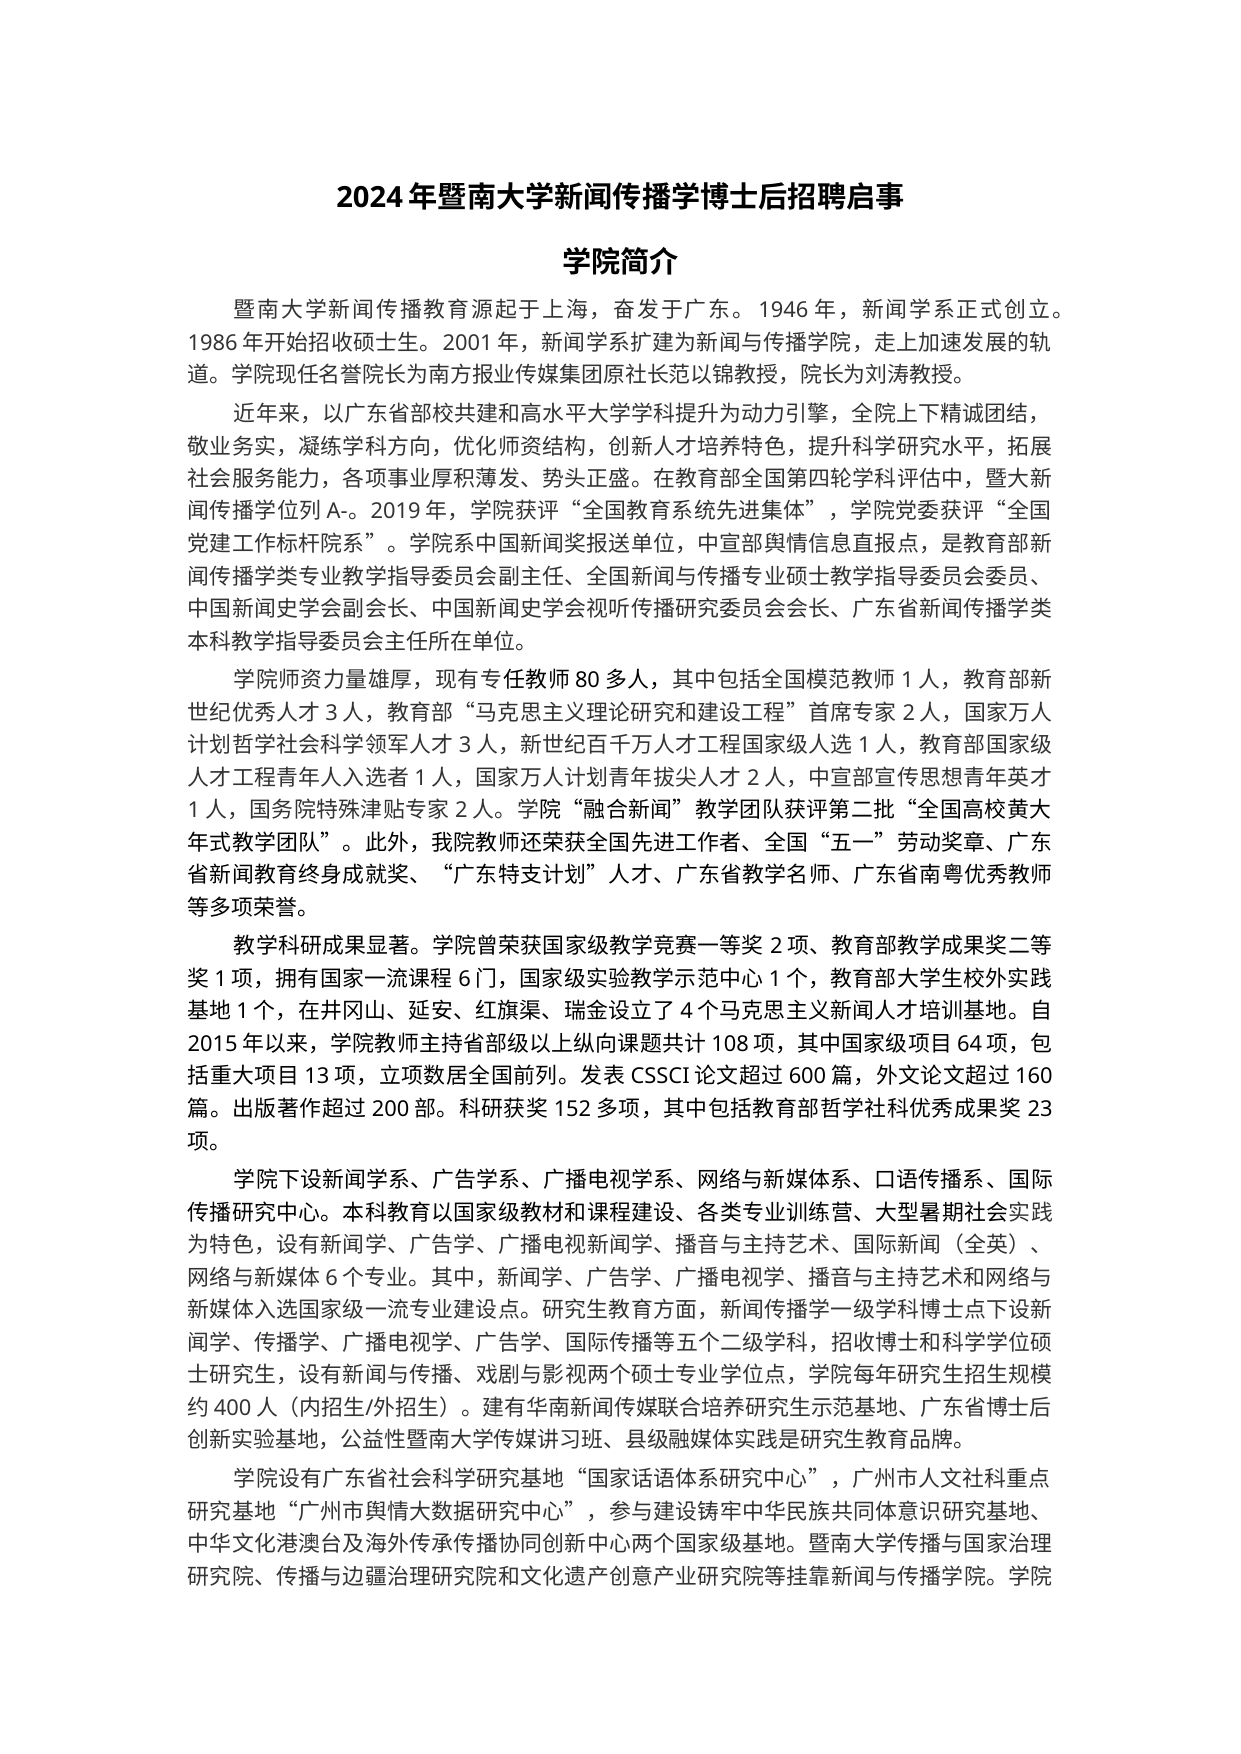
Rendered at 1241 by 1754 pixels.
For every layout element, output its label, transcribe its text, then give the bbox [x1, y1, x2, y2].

text 教学科研成果显著。学院曾荣获国家级教学竞赛一等奖2项、教育部教学成果奖二等奖1项，拥有国家一流课程6门，国家级实验教学示范中心1个，教育部大学生校外实践基地1个，在井冈山、延安、红旗渠、瑞金设立了4个马克思主义新闻人才培训基地。自2015年以来，学院教师主持省部级以上纵向课题共计108项，其中国家级项目64项，包括重大项目13项，立项数居全国前列。发表CSSCI论文超过600篇，外文论文超过160篇。出版著作超过200部。科研获奖152多项，其中包括教育部哲学社科优秀成果奖23项。 [187, 928, 1053, 1156]
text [187, 1461, 1053, 1591]
text 暨南大学新闻传播教育源起于上海，奋发于广东。1946年，新闻学系正式创立。1986年开始招收硕士生。2001年，新闻学系扩建为新闻与传播学院，走上加速发展的轨道。学院现任名誉院长为南方报业传媒集团原社长范以锦教授，院长为刘涛教授。 [187, 292, 1053, 389]
text 学院简介 [187, 227, 1053, 292]
text 学院下设新闻学系、广告学系、广播电视学系、网络与新媒体系、口语传播系、国际传播研究中心。本科教育以国家级教材和课程建设、各类专业训练营、大型暑期社会实践为特色，设有新闻学、广告学、广播电视新闻学、播音与主持艺术、国际新闻（全英）、网络与新媒体6个专业。其中，新闻学、广告学、广播电视学、播音与主持艺术和网络与新媒体入选国家级一流专业建设点。研究生教育方面，新闻传播学一级学科博士点下设新闻学、传播学、广播电视学、广告学、国际传播等五个二级学科，招收博士和科学学位硕士研究生，设有新闻与传播、戏剧与影视两个硕士专业学位点，学院每年研究生招生规模约400人（内招生/外招生）。建有华南新闻传媒联合培养研究生示范基地、广东省博士后创新实验基地，公益性暨南大学传媒讲习班、县级融媒体实践是研究生教育品牌。 [187, 1162, 1053, 1210]
text 近年来，以广东省部校共建和高水平大学学科提升为动力引擎，全院上下精诚团结，敬业务实，凝练学科方向，优化师资结构，创新人才培养特色，提升科学研究水平，拓展社会服务能力，各项事业厚积薄发、势头正盛。在教育部全国第四轮学科评估中，暨大新闻传播学位列A-。2019年，学院获评“全国教育系统先进集体”，学院党委获评“全国党建工作标杆院系”。学院系中国新闻奖报送单位，中宣部舆情信息直报点，是教育部新闻传播学类专业教学指导委员会副主任、全国新闻与传播专业硕士教学指导委员会委员、中国新闻史学会副会长、中国新闻史学会视听传播研究委员会会长、广东省新闻传播学类本科教学指导委员会主任所在单位。 [187, 396, 1053, 656]
text 学院下设新闻学系、广告学系、广播电视学系、网络与新媒体系、口语传播系、国际传播研究中心。本科教育以国家级教材和课程建设、各类专业训练营、大型暑期社会实践为特色，设有新闻学、广告学、广播电视新闻学、播音与主持艺术、国际新闻（全英）、网络与新媒体6个专业。其中，新闻学、广告学、广播电视学、播音与主持艺术和网络与新媒体入选国家级一流专业建设点。研究生教育方面，新闻传播学一级学科博士点下设新闻学、传播学、广播电视学、广告学、国际传播等五个二级学科，招收博士和科学学位硕士研究生，设有新闻与传播、戏剧与影视两个硕士专业学位点，学院每年研究生招生规模约400人（内招生/外招生）。建有华南新闻传媒联合培养研究生示范基地、广东省博士后创新实验基地，公益性暨南大学传媒讲习班、县级融媒体实践是研究生教育品牌。 [187, 1211, 1053, 1454]
text 学院师资力量雄厚，现有专任教师80多人，其中包括全国模范教师1人，教育部新世纪优秀人才3人，教育部“马克思主义理论研究和建设工程”首席专家2人，国家万人计划哲学社会科学领军人才3人，新世纪百千万人才工程国家级人选1人，教育部国家级人才工程青年人入选者1人，国家万人计划青年拔尖人才2人，中宣部宣传思想青年英才1人，国务院特殊津贴专家2人。学院“融合新闻”教学团队获评第二批“全国高校黄大年式教学团队”。此外，我院教师还荣获全国先进工作者、全国“五一”劳动奖章、广东省新闻教育终身成就奖、“广东特支计划”人才、广东省教学名师、广东省南粤优秀教师等多项荣誉。 [187, 662, 1053, 922]
text 2024年暨南大学新闻传播学博士后招聘启事 [187, 162, 1053, 227]
